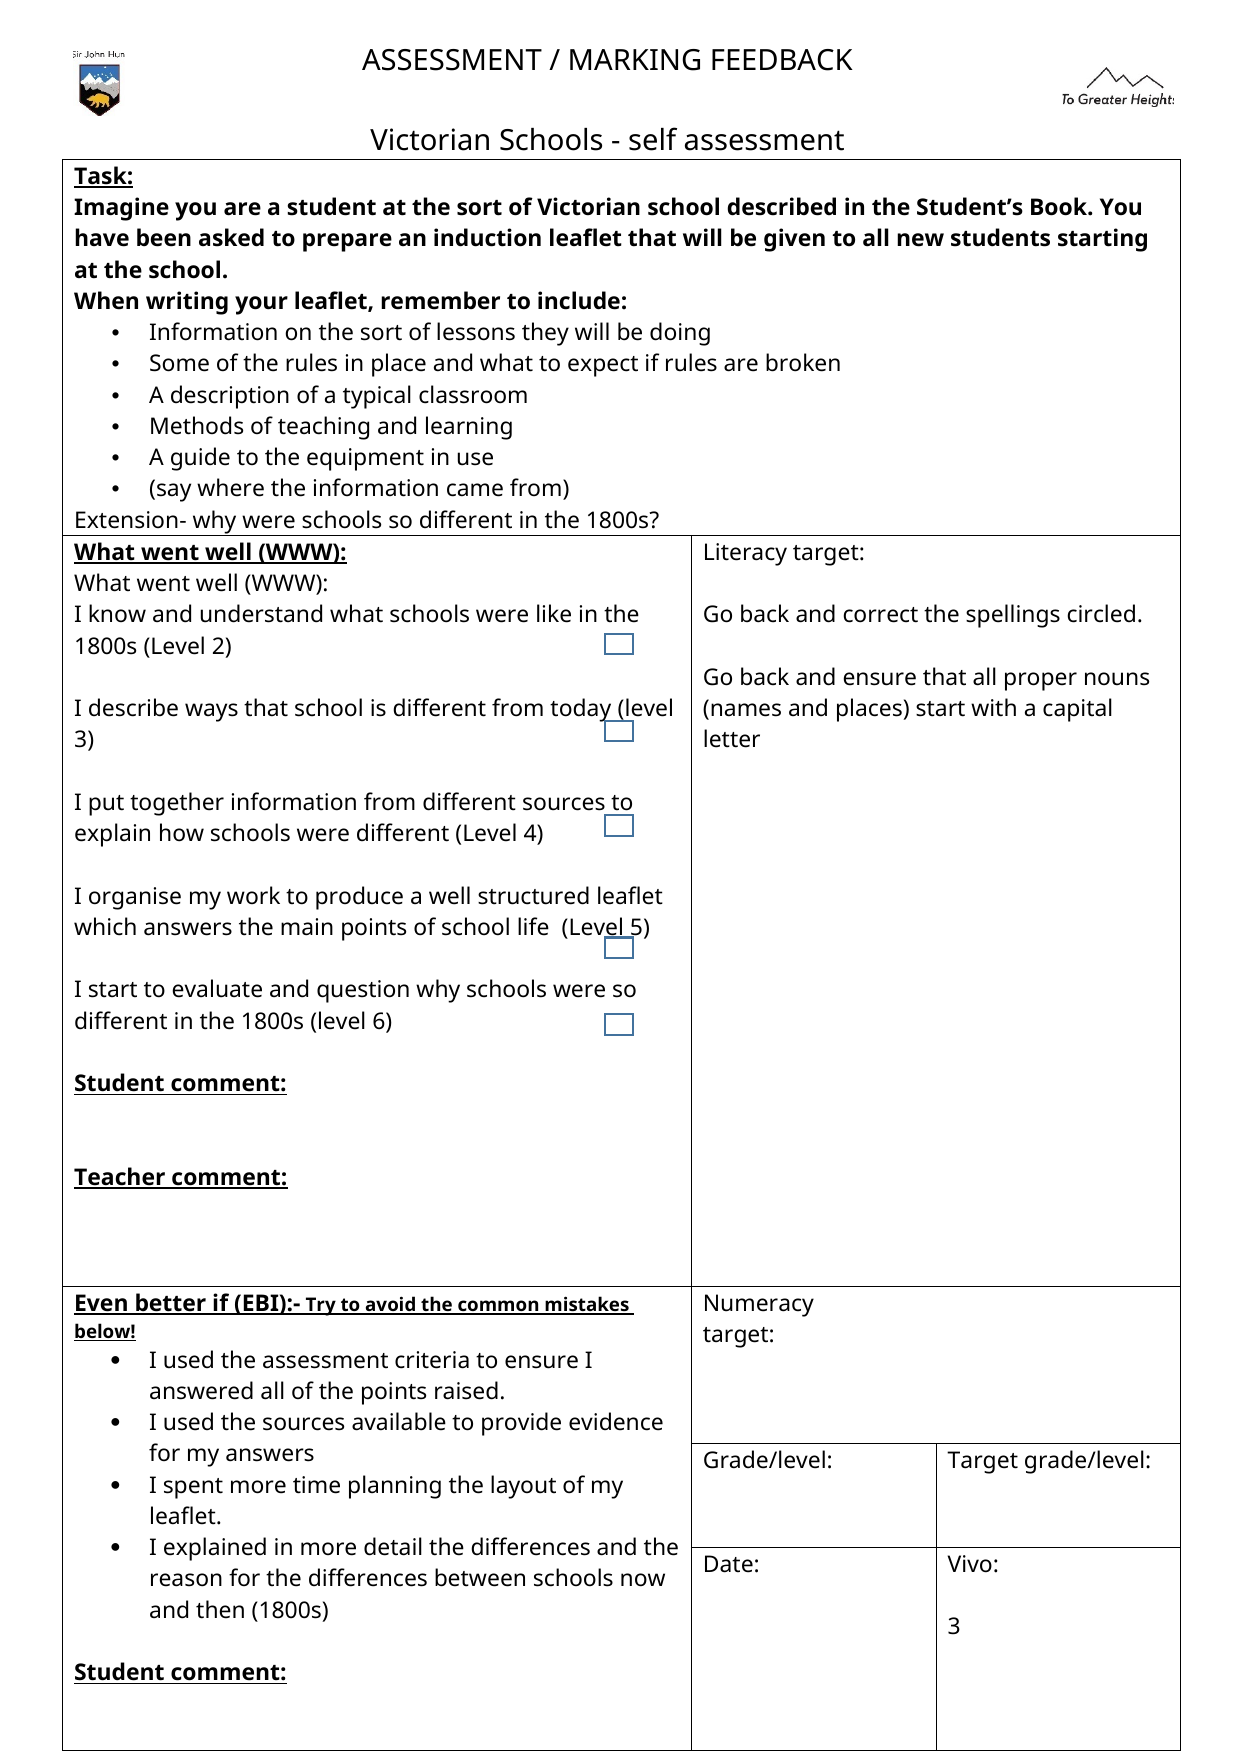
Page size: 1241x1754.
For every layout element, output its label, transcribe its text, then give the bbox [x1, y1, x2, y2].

table_cell Target grade/level: [937, 1444, 1180, 1547]
table_header ASSESSMENT / MARKING FEEDBACK Victorian Schools - self assessment [328, 40, 887, 159]
table_cell Vivo: 3 [937, 1548, 1180, 1750]
table_cell What went well (WWW): What went well (WWW): I know and understand what schools were like in the 1800s (Level 2) I describe ways that school is different from today (level 3) I put together information from different sources to explain how schools were different (Level 4) I organise my work to produce a well structured leaflet which answers the main points of school life (Level 5) I start to evaluate and question why schools were so different in the 1800s (level 6) Student comment: Teacher comment: [63, 536, 691, 1286]
picture [1061, 67, 1174, 106]
table_cell Numeracy target: [692, 1287, 1180, 1443]
table_cell Task: Imagine you are a student at the sort of Victorian school described in the Student’s Book. You have been asked to prepare an induction leaflet that will be given to all new students starting at the school. When writing your leaflet, remember to include: Information on the sort of lessons they will be doing Some of the rules in place and what to expect if rules are broken A description of a typical classroom Methods of teaching and learning A guide to the equipment in use (say where the information came from) Extension- why were schools so different in the 1800s? [63, 160, 1180, 535]
picture [71, 51, 125, 114]
table_header [887, 40, 1181, 159]
table_cell Literacy target: Go back and correct the spellings circled. Go back and ensure that all proper nouns (names and places) start with a capital letter [692, 536, 1180, 1286]
table_cell Grade/level: [692, 1444, 936, 1547]
table_cell Date: [692, 1548, 936, 1750]
table_cell Even better if (EBI):- Try to avoid the common mistakes below! I used the assessment criteria to ensure I answered all of the points raised. I used the sources available to provide evidence for my answers I spent more time planning the layout of my leaflet. I explained in more detail the differences and the reason for the differences between schools now and then (1800s) Student comment: Teacher comment: [63, 1287, 691, 1750]
table_header [63, 40, 328, 159]
